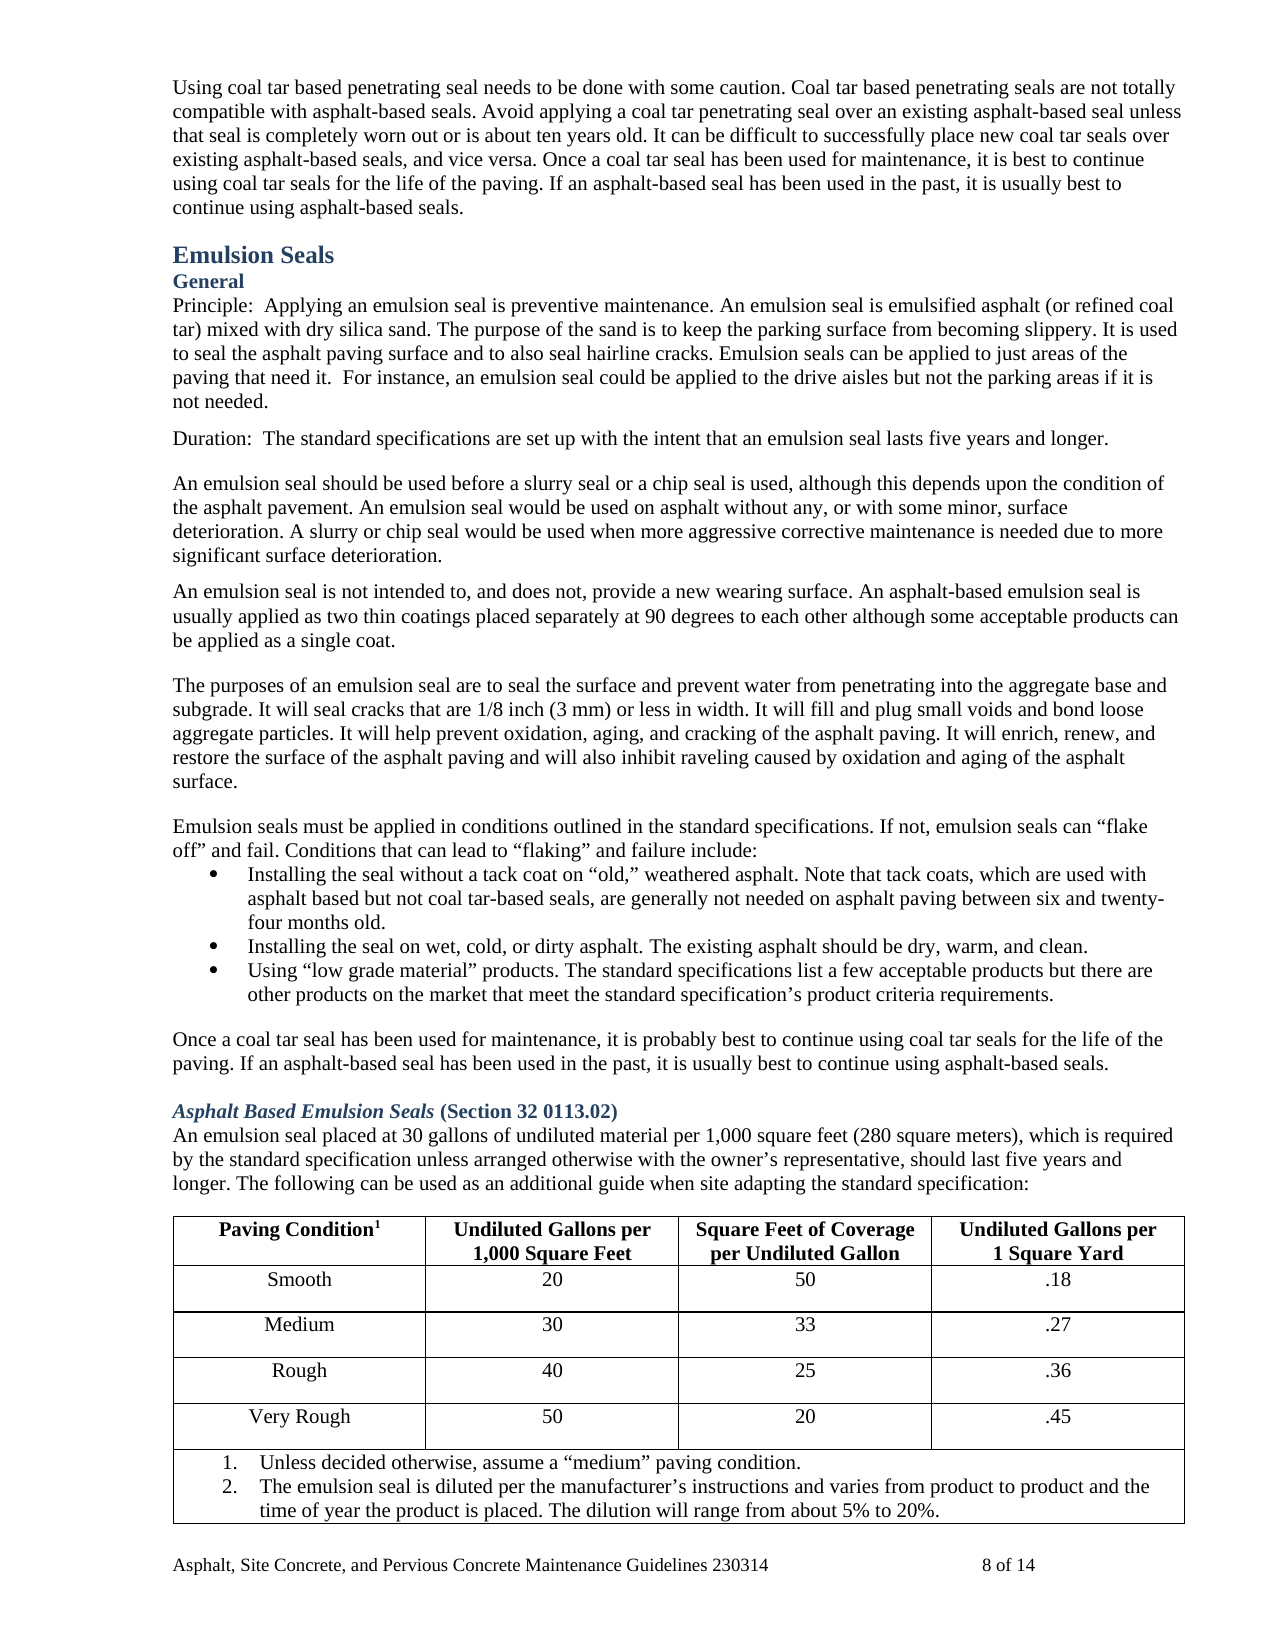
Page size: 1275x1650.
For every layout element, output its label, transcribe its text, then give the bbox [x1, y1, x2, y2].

table_cell .45 [932, 1404, 1184, 1449]
text An emulsion seal should be used before a slurry seal or a chip seal is used, although this depends upon the condition of the asphalt pavement. An emulsion seal would be used on asphalt without any, or with some minor, surface deterioration. A slurry or chip seal would be used when more aggressive corrective maintenance is needed due to more significant surface deterioration. [172, 471, 1185, 567]
table_cell Smooth [174, 1266, 425, 1311]
text An emulsion seal is not intended to, and does not, provide a new wearing surface. An asphalt-based emulsion seal is usually applied as two thin coatings placed separately at 90 degrees to each other although some acceptable products can be applied as a single coat. [172, 579, 1185, 652]
table_header Paving Condition1 [174, 1217, 425, 1265]
text Principle: Applying an emulsion seal is preventive maintenance. An emulsion seal is emulsified asphalt (or refined coal tar) mixed with dry silica sand. The purpose of the sand is to keep the parking surface from becoming slippery. It is used to seal the asphalt paving surface and to also seal hairline cracks. Emulsion seals can be applied to just areas of the paving that need it. For instance, an emulsion seal could be applied to the drive aisles but not the parking areas if it is not needed. [172, 293, 1185, 413]
subtitle Asphalt Based Emulsion Seals (Section 32 0113.02) [172, 1099, 1185, 1123]
table_cell Unless decided otherwise, assume a “medium” paving condition. The emulsion seal is diluted per the manufacturer’s instructions and varies from product to product and the time of year the product is placed. The dilution will range from about 5% to 20%. [174, 1450, 1184, 1522]
text The purposes of an emulsion seal are to seal the surface and prevent water from penetrating into the aggregate base and subgrade. It will seal cracks that are 1/8 inch (3 mm) or less in width. It will fill and plug small voids and bond loose aggregate particles. It will help prevent oxidation, aging, and cracking of the asphalt paving. It will enrich, renew, and restore the surface of the asphalt paving and will also inhibit raveling caused by oxidation and aging of the asphalt surface. [172, 672, 1185, 793]
table_cell 20 [426, 1266, 678, 1311]
text An emulsion seal placed at 30 gallons of undiluted material per 1,000 square feet (280 square meters), which is required by the standard specification unless arranged otherwise with the owner’s representative, should last five years and longer. The following can be used as an additional guide when site adapting the standard specification: [172, 1123, 1185, 1195]
table_cell .36 [932, 1358, 1184, 1403]
table_cell 50 [426, 1404, 678, 1449]
table_cell Very Rough [174, 1404, 425, 1449]
table_cell .18 [932, 1266, 1184, 1311]
table_cell 25 [679, 1358, 931, 1403]
subtitle General [172, 269, 1185, 293]
table_header Undiluted Gallons per 1,000 Square Feet [426, 1217, 678, 1265]
text Using coal tar based penetrating seal needs to be done with some caution. Coal tar based penetrating seals are not totally compatible with asphalt-based seals. Avoid applying a coal tar penetrating seal over an existing asphalt-based seal unless that seal is completely worn out or is about ten years old. It can be difficult to successfully place new coal tar seals over existing asphalt-based seals, and vice versa. Once a coal tar seal has been used for maintenance, it is best to continue using coal tar seals for the life of the paving. If an asphalt-based seal has been used in the past, it is usually best to continue using asphalt-based seals. [172, 75, 1185, 219]
table_cell 33 [679, 1313, 931, 1357]
list Installing the seal without a tack coat on “old,” weathered asphalt. Note that tack coats, which are used with asphalt based but not coal tar-based seals, are generally not needed on asphalt paving between six and twenty-four months old. [210, 862, 1185, 934]
table_header Square Feet of Coverage per Undiluted Gallon [679, 1217, 931, 1265]
text Once a coal tar seal has been used for maintenance, it is probably best to continue using coal tar seals for the life of the paving. If an asphalt-based seal has been used in the past, it is usually best to continue using asphalt-based seals. [172, 1027, 1185, 1075]
text Emulsion seals must be applied in conditions outlined in the standard specifications. If not, emulsion seals can “flake off” and fail. Conditions that can lead to “flaking” and failure include: [172, 814, 1185, 862]
table_cell Rough [174, 1358, 425, 1403]
table_cell 40 [426, 1358, 678, 1403]
list Installing the seal on wet, cold, or dirty asphalt. The existing asphalt should be dry, warm, and clean. [210, 934, 1185, 958]
text Duration: The standard specifications are set up with the intent that an emulsion seal lasts five years and longer. [172, 426, 1185, 450]
table_cell 20 [679, 1404, 931, 1449]
table_cell 50 [679, 1266, 931, 1311]
table_cell .27 [932, 1313, 1184, 1357]
subtitle Emulsion Seals [172, 240, 1185, 269]
table_cell Medium [174, 1313, 425, 1357]
table_header Undiluted Gallons per 1 Square Yard [932, 1217, 1184, 1265]
list Using “low grade material” products. The standard specifications list a few acceptable products but there are other products on the market that meet the standard specification’s product criteria requirements. [210, 958, 1185, 1006]
table_cell 30 [426, 1313, 678, 1357]
